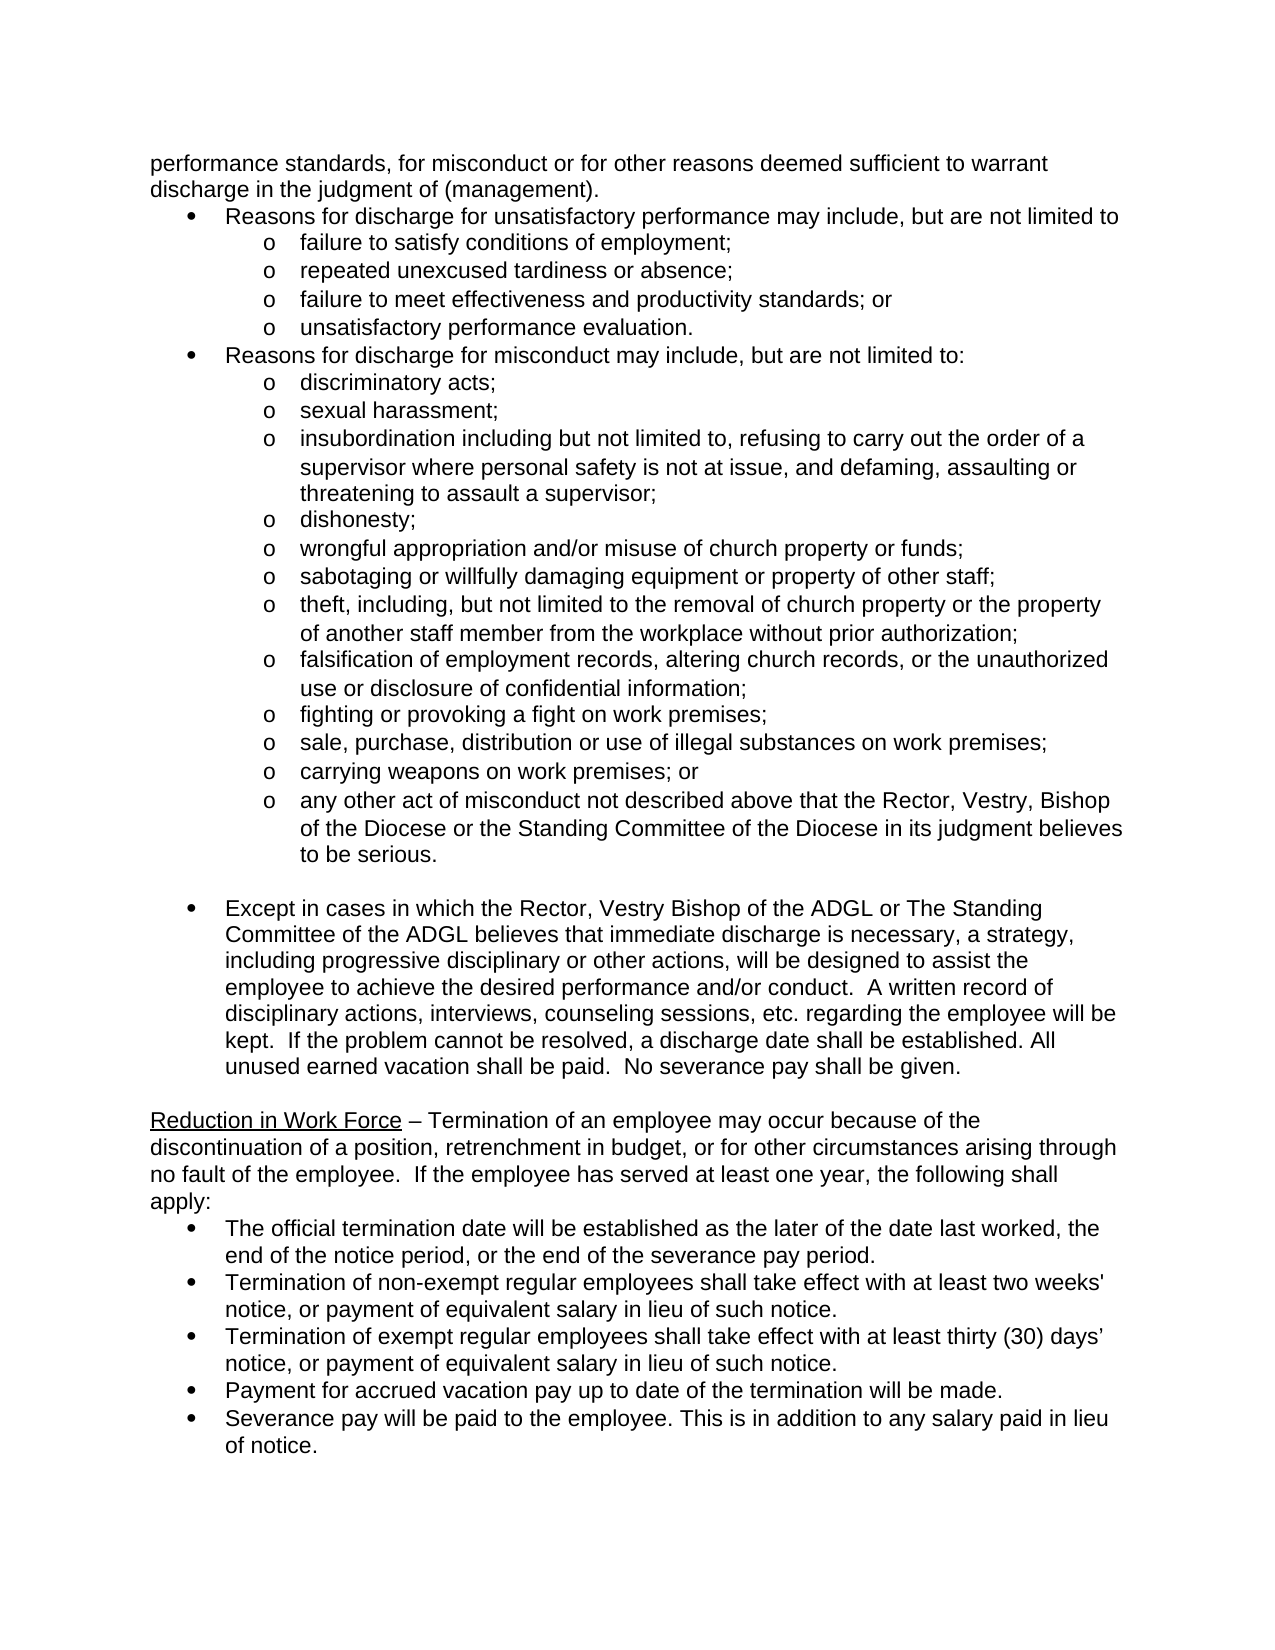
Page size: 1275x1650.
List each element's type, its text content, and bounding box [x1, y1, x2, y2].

list insubordination including but not limited to, refusing to carry out the order of a supervisor where personal safety is not at issue, and defaming, assaulting or threatening to assault a supervisor; [262, 425, 1125, 506]
list failure to satisfy conditions of employment; [262, 229, 1125, 257]
list unsatisfactory performance evaluation. [262, 314, 1125, 342]
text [150, 150, 1125, 203]
list Severance pay will be paid to the employee. This is in addition to any salary paid in lieu of notice. [187, 1404, 1125, 1458]
list sale, purchase, distribution or use of illegal substances on work premises; [262, 729, 1125, 757]
list Payment for accrued vacation pay up to date of the termination will be made. [187, 1377, 1125, 1404]
list discriminatory acts; [262, 369, 1125, 397]
list fighting or provoking a fight on work premises; [262, 701, 1125, 729]
list falsification of employment records, altering church records, or the unauthorized use or disclosure of confidential information; [262, 646, 1125, 701]
list dishonesty; [262, 506, 1125, 535]
list Termination of non-exempt regular employees shall take effect with at least two weeks' notice, or payment of equivalent salary in lieu of such notice. [187, 1269, 1125, 1323]
list The official termination date will be established as the later of the date last worked, the end of the notice period, or the end of the severance pay period. [187, 1215, 1125, 1269]
list sabotaging or willfully damaging equipment or property of other staff; [262, 563, 1125, 591]
list Termination of exempt regular employees shall take effect with at least thirty (30) days’ notice, or payment of equivalent salary in lieu of such notice. [187, 1323, 1125, 1377]
list theft, including, but not limited to the removal of church property or the property of another staff member from the workplace without prior authorization; [262, 591, 1125, 646]
list wrongful appropriation and/or misuse of church property or funds; [262, 535, 1125, 563]
list Reasons for discharge for unsatisfactory performance may include, but are not limited to [187, 203, 1125, 229]
text Reduction in Work Force – Termination of an employee may occur because of the discontinuation of a position, retrenchment in budget, or for other circumstances arising through no fault of the employee. If the employee has served at least one year, the following shall apply: [150, 1106, 1125, 1215]
list failure to meet effectiveness and productivity standards; or [262, 286, 1125, 314]
list Except in cases in which the Rector, Vestry Bishop of the ADGL or The Standing Committee of the ADGL believes that immediate discharge is necessary, a strategy, including progressive disciplinary or other actions, will be designed to assist the employee to achieve the desired performance and/or conduct. A written record of disciplinary actions, interviews, counseling sessions, etc. regarding the employee will be kept. If the problem cannot be resolved, a discharge date shall be established. All unused earned vacation shall be paid. No severance pay shall be given. [187, 895, 1125, 1079]
list Reasons for discharge for misconduct may include, but are not limited to: [187, 342, 1125, 369]
list any other act of misconduct not described above that the Rector, Vestry, Bishop of the Diocese or the Standing Committee of the Diocese in its judgment believes to be serious. [262, 787, 1125, 868]
list sexual harassment; [262, 397, 1125, 425]
list carrying weapons on work premises; or [262, 757, 1125, 787]
list repeated unexcused tardiness or absence; [262, 257, 1125, 286]
